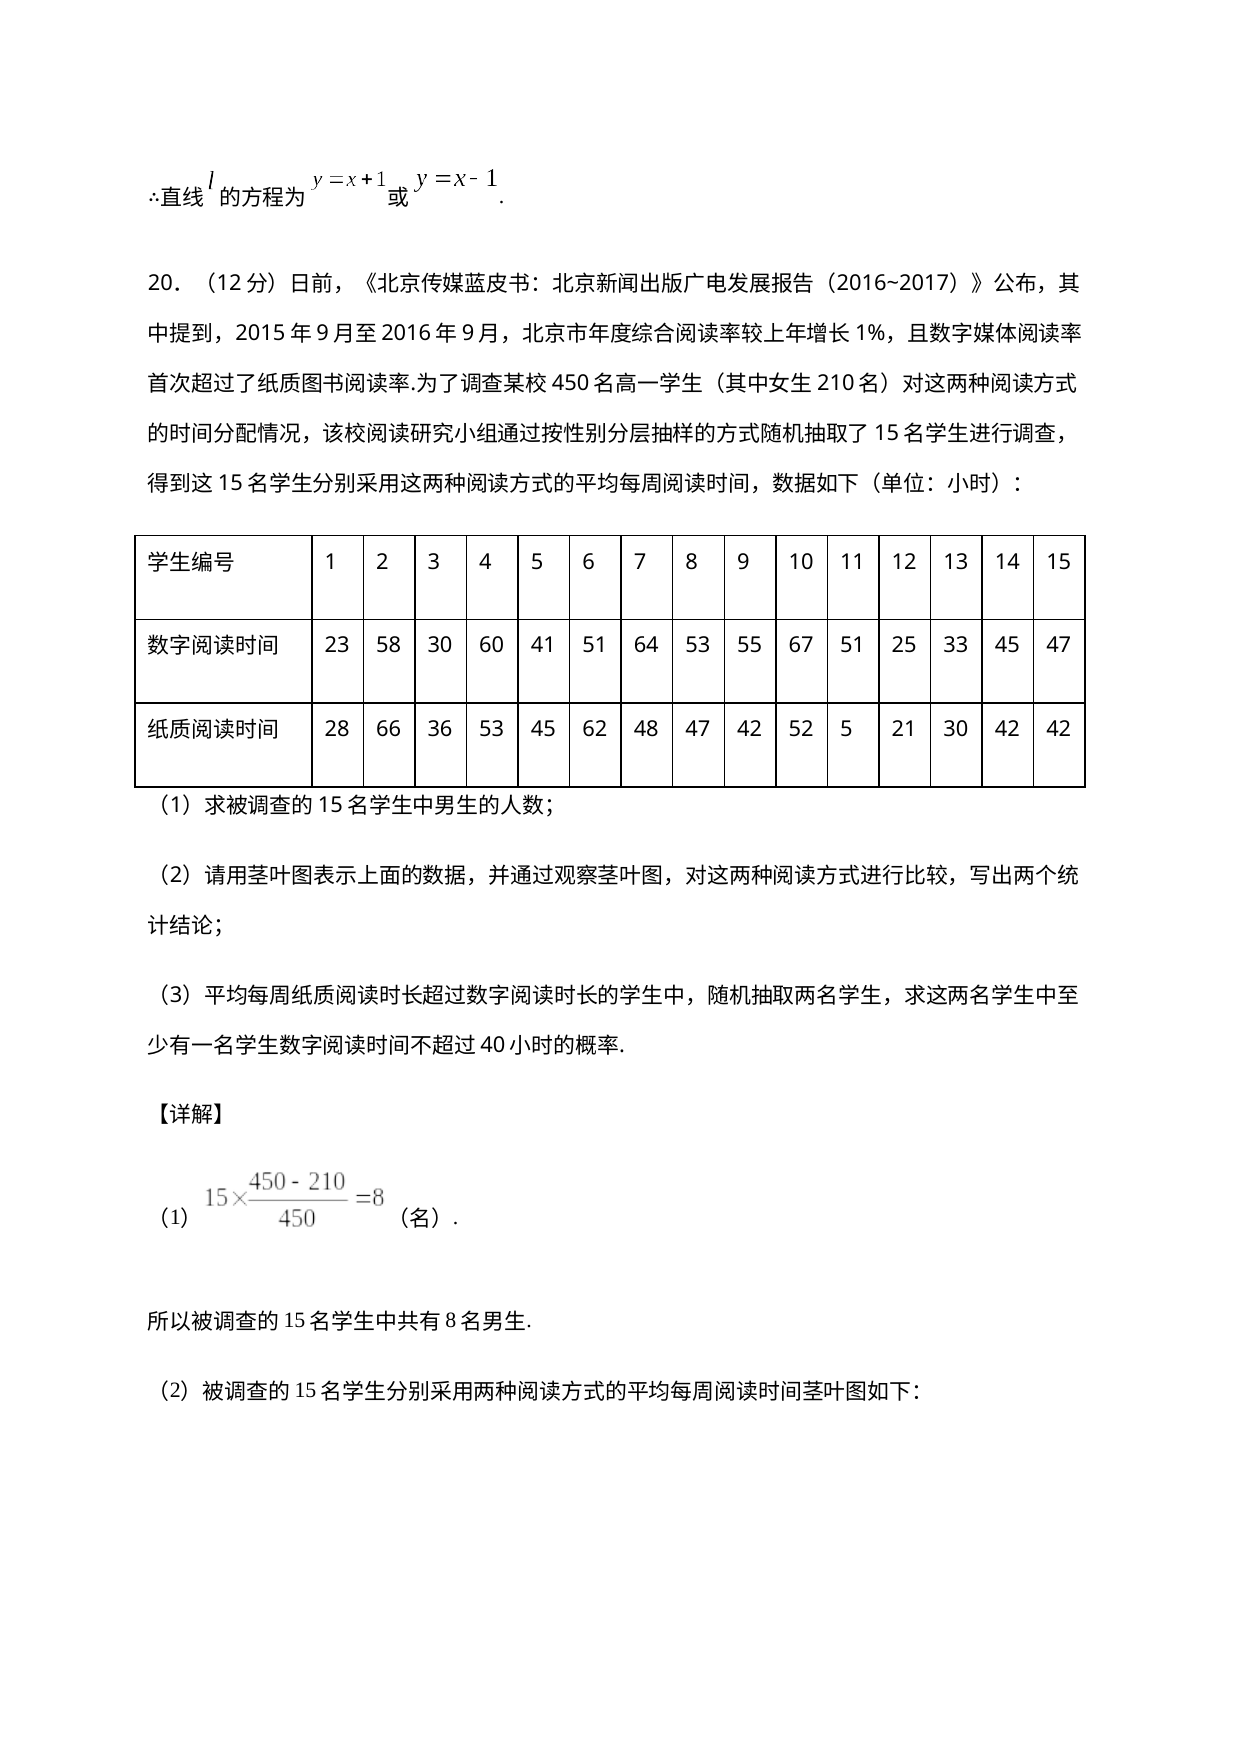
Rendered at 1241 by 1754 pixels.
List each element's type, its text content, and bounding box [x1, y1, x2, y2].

table_cell 58 [364, 620, 414, 702]
table_header 4 [467, 536, 517, 618]
table_header 13 [931, 536, 981, 618]
table_header 15 [1034, 536, 1084, 618]
text 20．（12分）日前，《北京传媒蓝皮书：北京新闻出版广电发展报告（2016~2017）》公布，其中提到，2015年9月至2016年9月，北京市年度综合阅读率较上年增长1%，且数字媒体阅读率首次超过了纸质图书阅读率.为了调查某校450名高一学生（其中女生210名）对这两种阅读方式的时间分配情况，该校阅读研究小组通过按性别分层抽样的方式随机抽取了15名学生进行调查，得到这15名学生分别采用这两种阅读方式的平均每周阅读时间，数据如下（单位：小时）： [148, 266, 1092, 498]
table_cell 纸质阅读时间 [136, 704, 311, 786]
table_cell 53 [467, 704, 517, 786]
table_cell 42 [983, 704, 1033, 786]
table_cell 41 [519, 620, 569, 702]
table_cell 51 [570, 620, 620, 702]
table_header 6 [570, 536, 620, 618]
text 【详解】 [148, 1097, 1092, 1130]
table_cell 47 [673, 704, 724, 786]
table_cell 67 [777, 620, 827, 702]
table_header 12 [880, 536, 930, 618]
table_header 2 [364, 536, 414, 618]
table_cell 45 [519, 704, 569, 786]
table_header 11 [828, 536, 878, 618]
text （1）求被调查的15名学生中男生的人数； [148, 787, 1092, 821]
table_header 5 [519, 536, 569, 618]
table_header 10 [777, 536, 827, 618]
text （1）（名）. [148, 1167, 1092, 1266]
table_cell 60 [467, 620, 517, 702]
table_header 3 [416, 536, 466, 618]
table_header 学生编号 [136, 536, 311, 618]
table_cell 36 [416, 704, 466, 786]
table_cell 5 [828, 704, 878, 786]
text ∴直线的方程为或. [148, 162, 1092, 229]
table_cell 53 [673, 620, 724, 702]
table_cell 51 [828, 620, 878, 702]
table_header 7 [622, 536, 672, 618]
table_cell 25 [880, 620, 930, 702]
table_cell 33 [931, 620, 981, 702]
text （2）请用茎叶图表示上面的数据，并通过观察茎叶图，对这两种阅读方式进行比较，写出两个统计结论； [148, 857, 1092, 940]
table_cell 42 [725, 704, 775, 786]
table_cell 48 [622, 704, 672, 786]
table_cell 52 [777, 704, 827, 786]
table_header 1 [313, 536, 363, 618]
table_cell 30 [931, 704, 981, 786]
table_header 9 [725, 536, 775, 618]
table_cell 数字阅读时间 [136, 620, 311, 702]
table_cell 30 [416, 620, 466, 702]
table_cell 62 [570, 704, 620, 786]
table_cell 55 [725, 620, 775, 702]
table_cell 64 [622, 620, 672, 702]
text （3）平均每周纸质阅读时长超过数字阅读时长的学生中，随机抽取两名学生，求这两名学生中至少有一名学生数字阅读时间不超过40小时的概率. [148, 977, 1092, 1060]
table_cell 42 [1034, 704, 1084, 786]
table_cell 45 [983, 620, 1033, 702]
table_header 8 [673, 536, 724, 618]
table_cell 28 [313, 704, 363, 786]
table_header 14 [983, 536, 1033, 618]
text 所以被调查的15名学生中共有8名男生. [148, 1303, 1092, 1336]
table_cell 21 [880, 704, 930, 786]
table_cell 23 [313, 620, 363, 702]
table_cell 66 [364, 704, 414, 786]
text （2）被调查的15名学生分别采用两种阅读方式的平均每周阅读时间茎叶图如下： [148, 1373, 1092, 1406]
table_cell 47 [1034, 620, 1084, 702]
